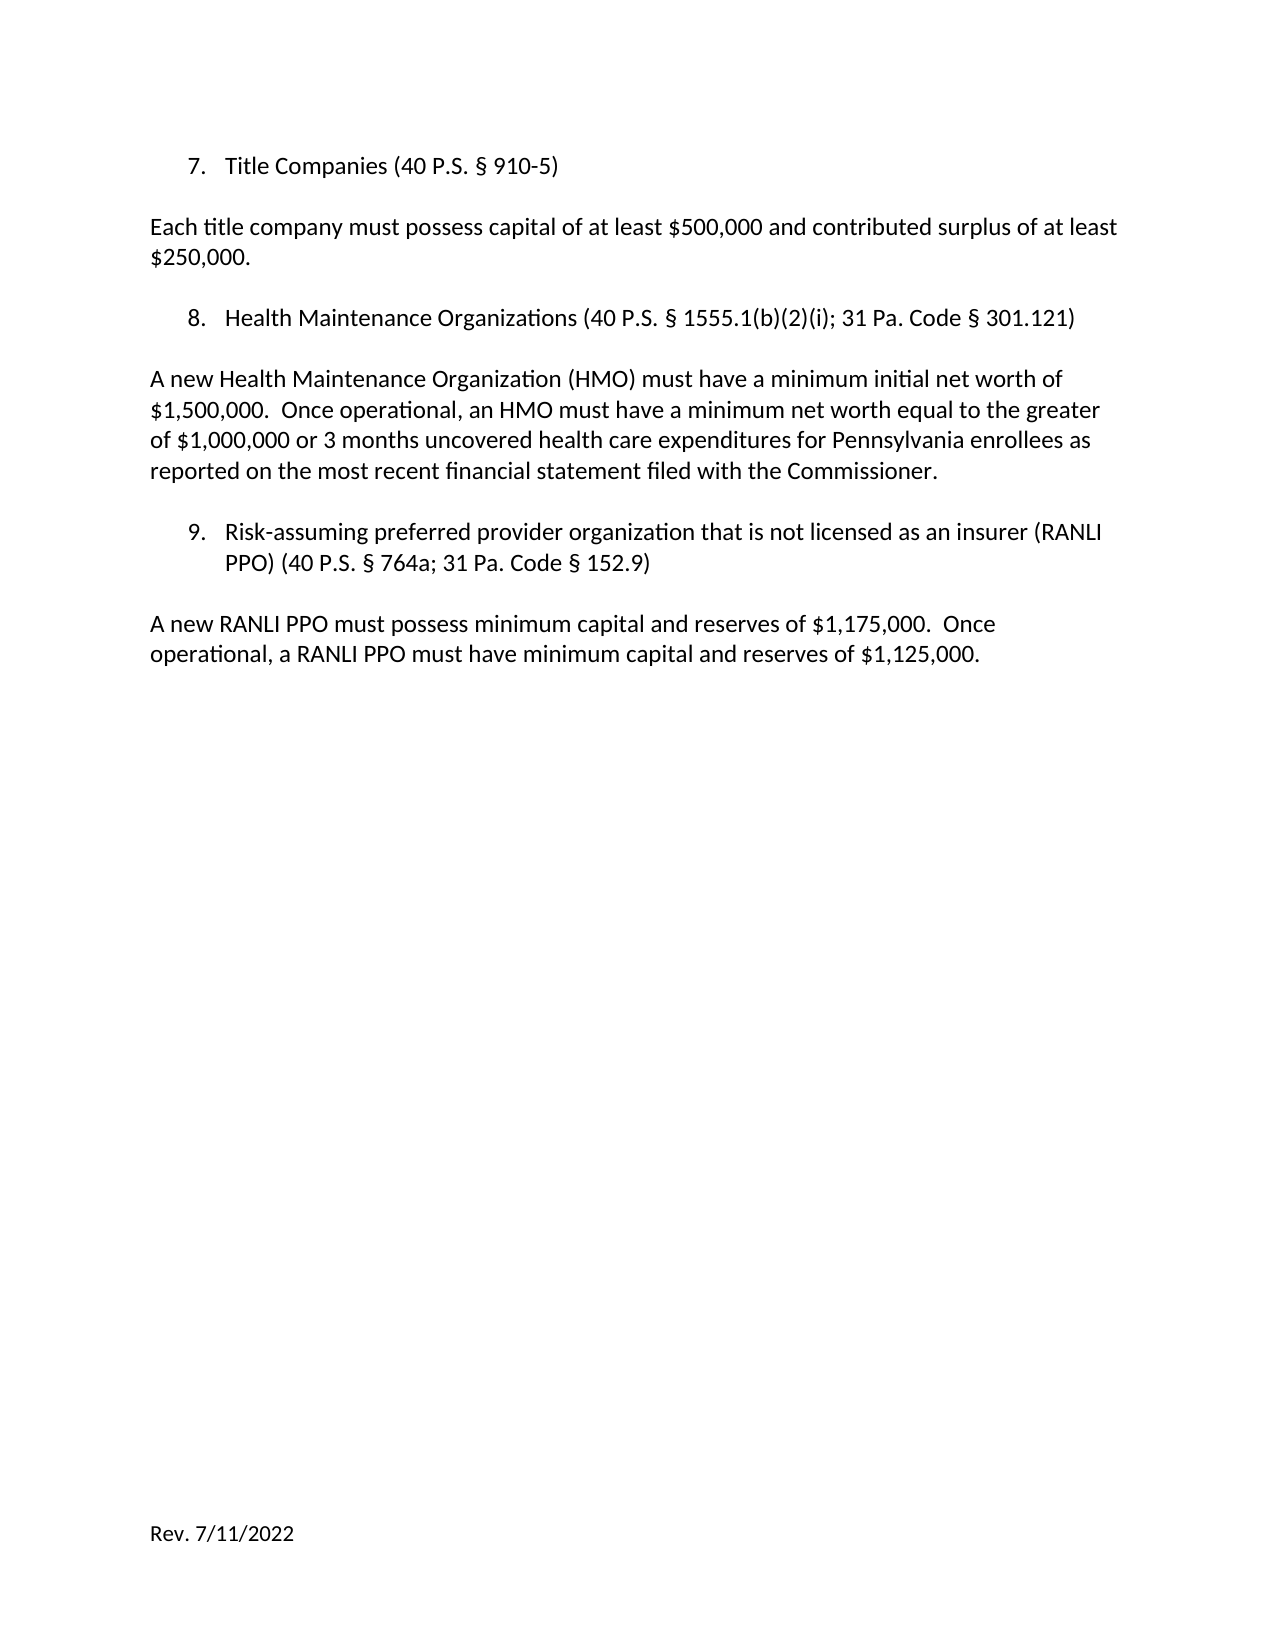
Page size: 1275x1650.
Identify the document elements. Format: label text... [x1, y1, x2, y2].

list Risk-assuming preferred provider organization that is not licensed as an insurer (RANLI PPO) (40 P.S. § 764a; 31 Pa. Code § 152.9) [187, 516, 1125, 577]
list Title Companies (40 P.S. § 910-5) [187, 150, 1125, 181]
text A new RANLI PPO must possess minimum capital and reserves of $1,175,000. Once operational, a RANLI PPO must have minimum capital and reserves of $1,125,000. [150, 608, 1125, 669]
text Each title company must possess capital of at least $500,000 and contributed surplus of at least $250,000. [150, 211, 1125, 272]
text A new Health Maintenance Organization (HMO) must have a minimum initial net worth of $1,500,000. Once operational, an HMO must have a minimum net worth equal to the greater of $1,000,000 or 3 months uncovered health care expenditures for Pennsylvania enrollees as reported on the most recent financial statement filed with the Commissioner. [150, 364, 1125, 486]
list Health Maintenance Organizations (40 P.S. § 1555.1(b)(2)(i); 31 Pa. Code § 301.121) [187, 303, 1125, 333]
